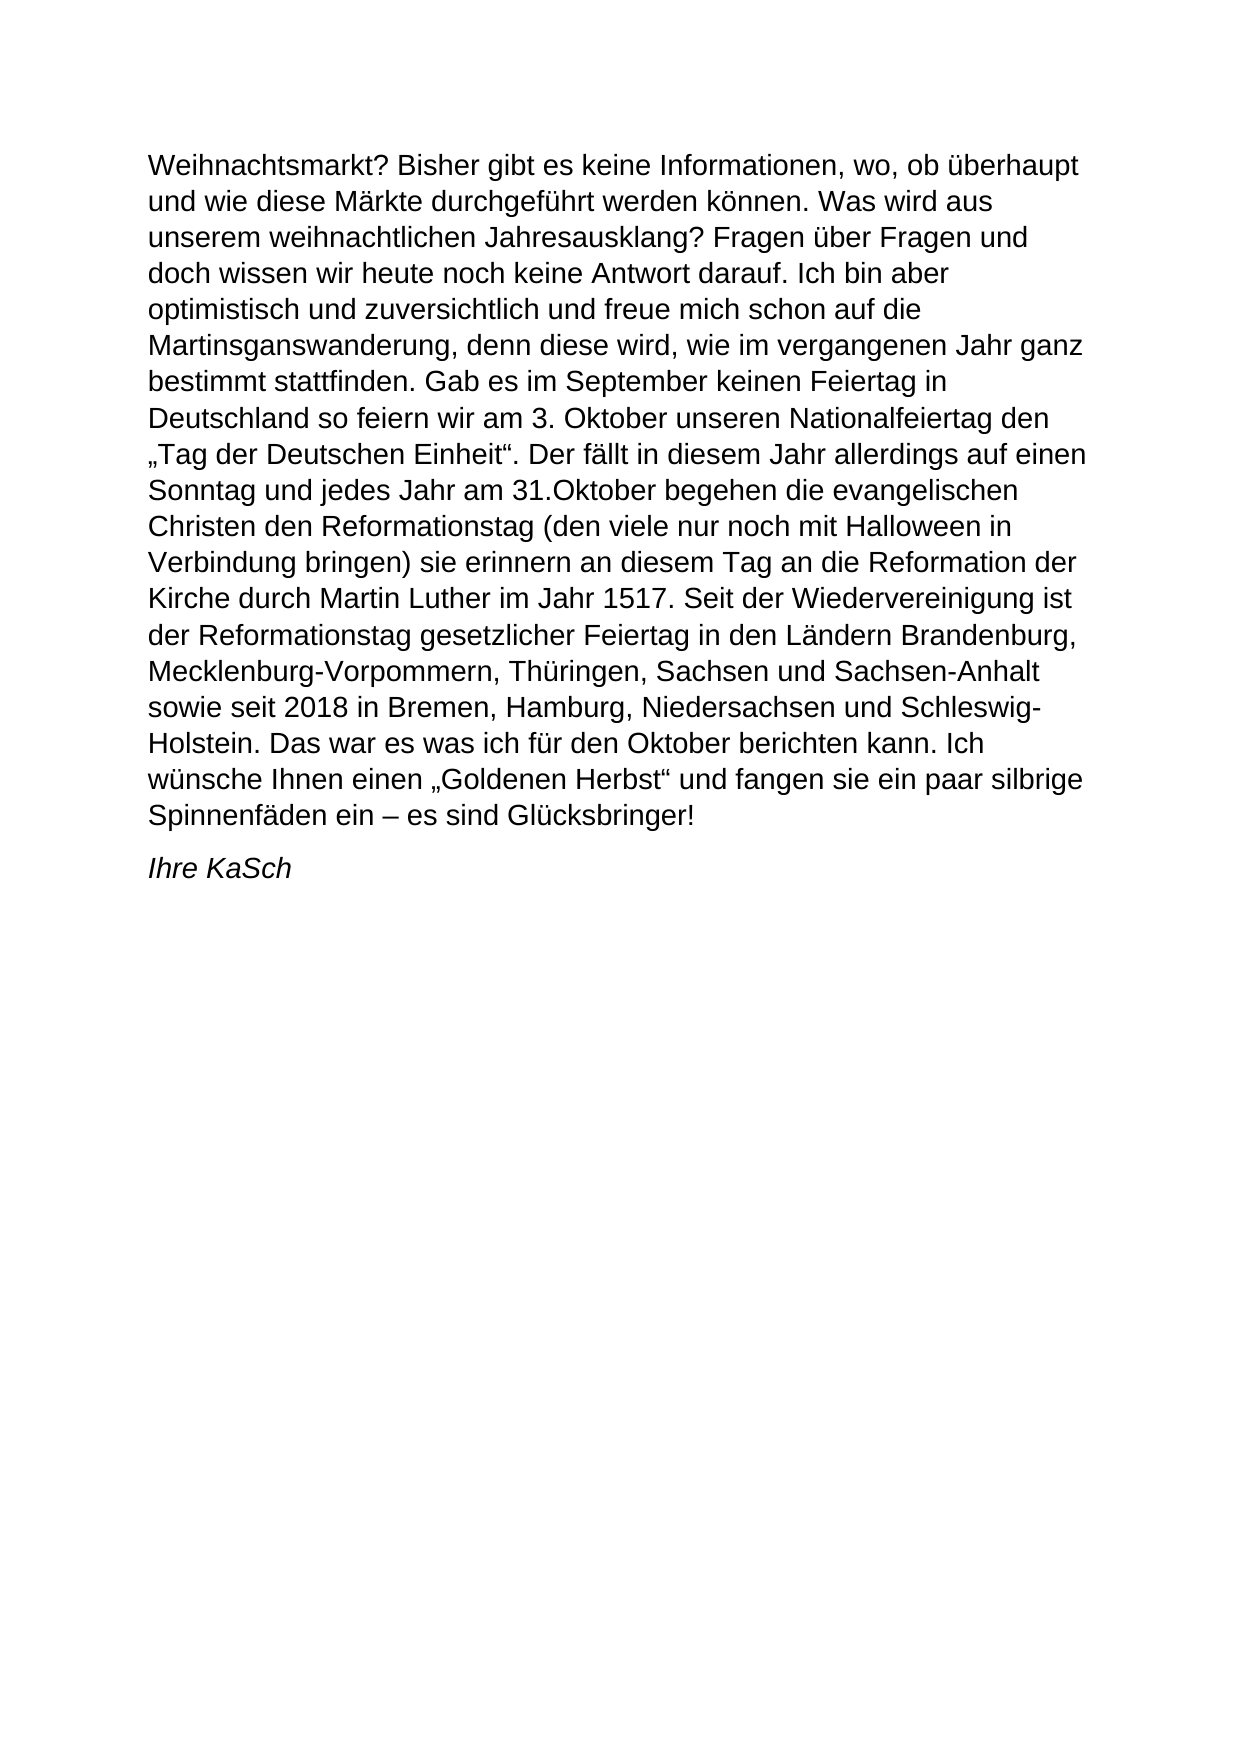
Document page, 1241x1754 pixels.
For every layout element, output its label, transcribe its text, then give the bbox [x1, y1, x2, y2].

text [148, 148, 1093, 832]
text Ihre KaSch [148, 851, 1093, 884]
